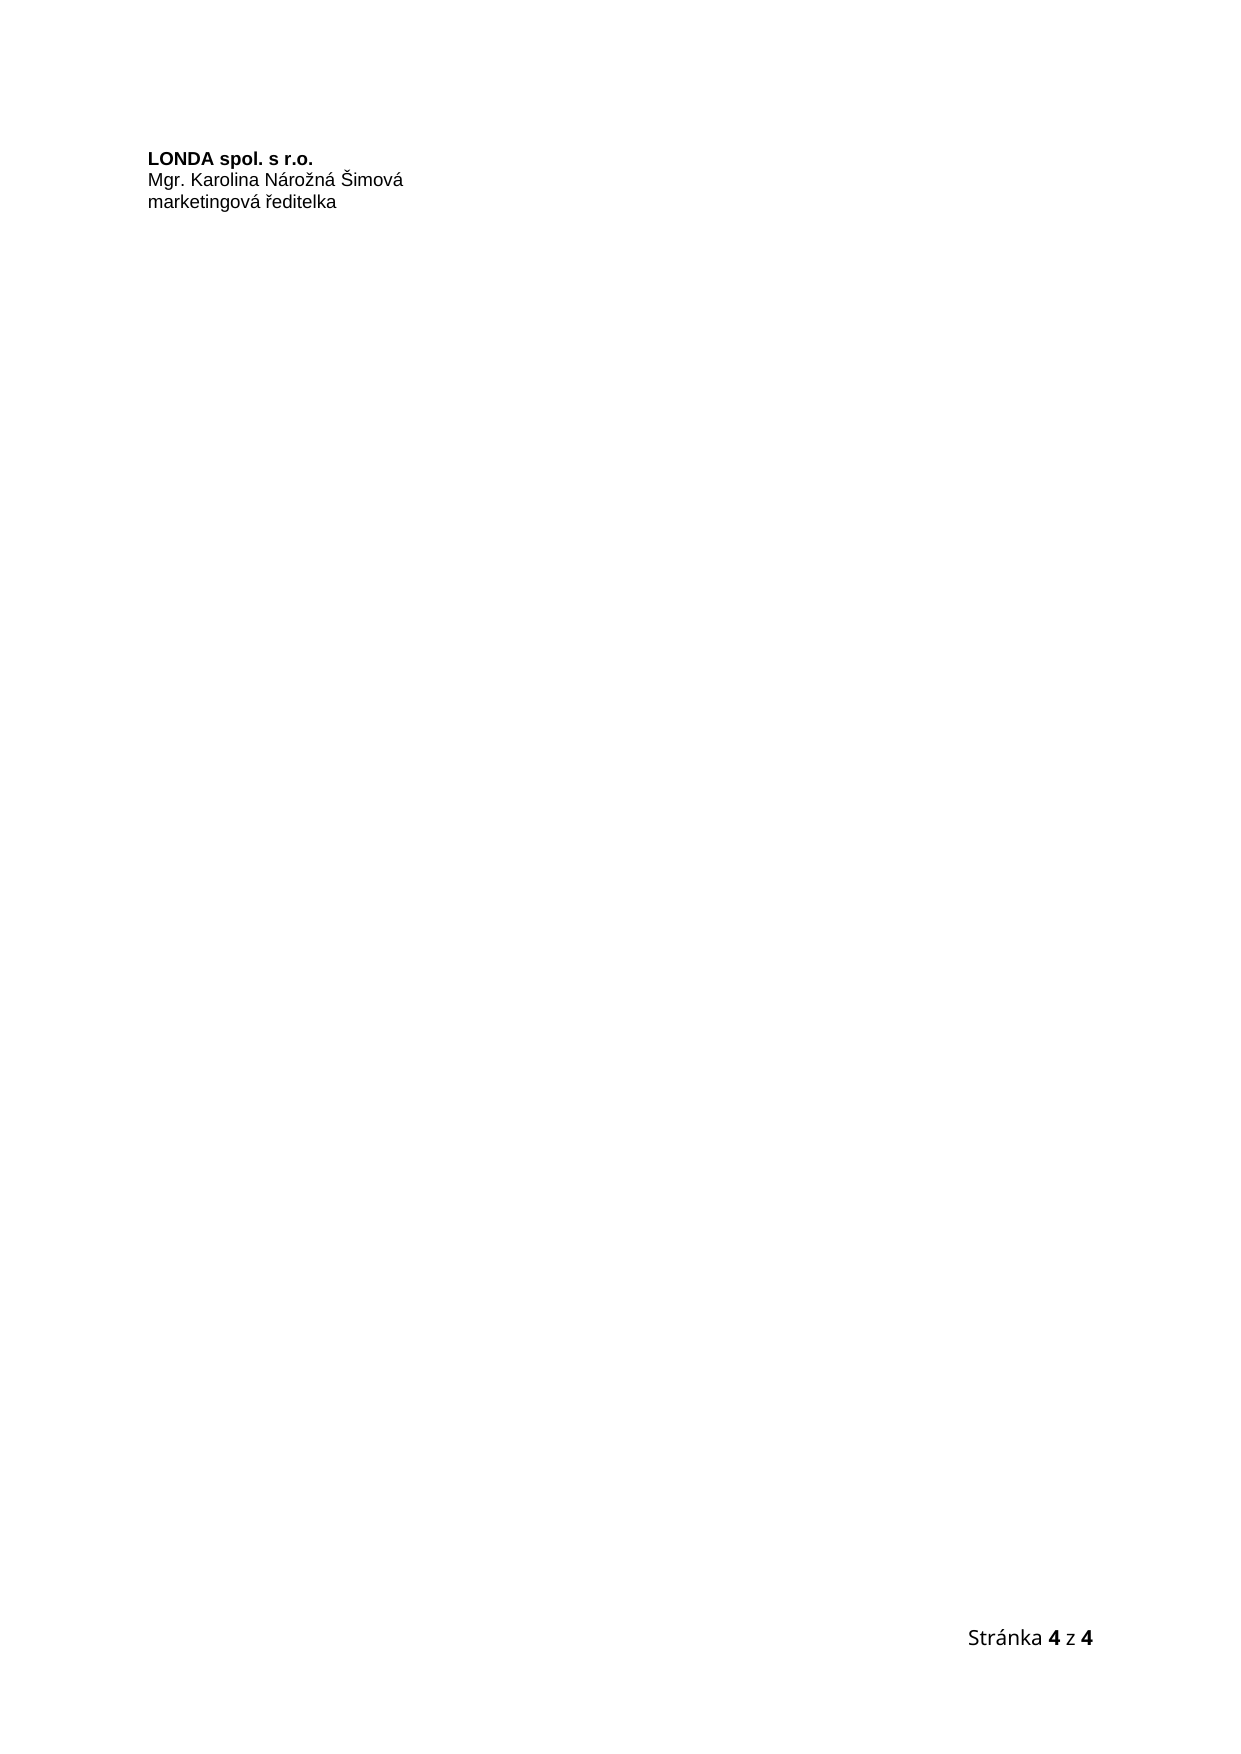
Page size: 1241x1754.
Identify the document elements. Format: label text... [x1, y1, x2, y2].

text Mgr. Karolina Nárožná Šimová [148, 169, 1093, 191]
text LONDA spol. s r.o. [148, 148, 1093, 169]
text marketingová ředitelka [148, 191, 1093, 212]
